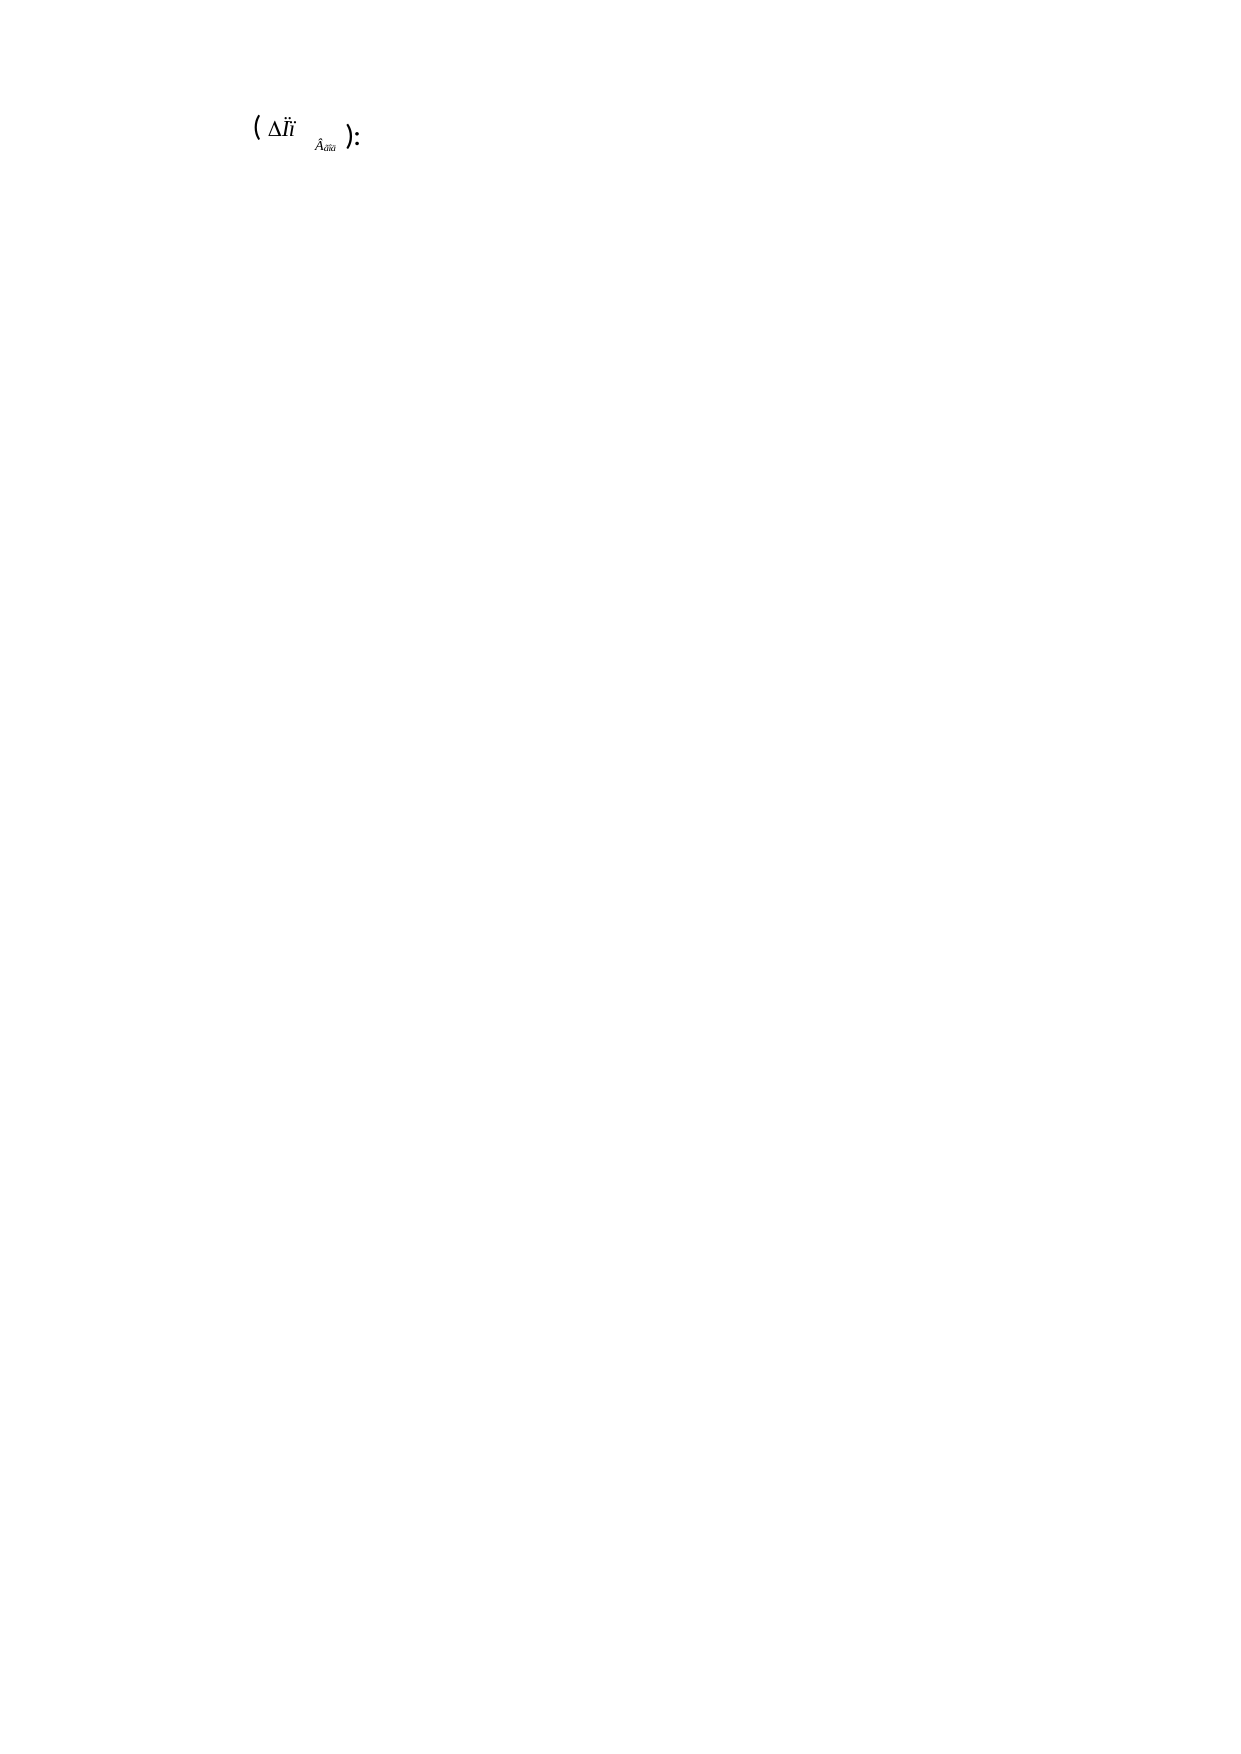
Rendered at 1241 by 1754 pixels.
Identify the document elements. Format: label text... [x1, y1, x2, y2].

text ( Ïï [139, 108, 298, 144]
